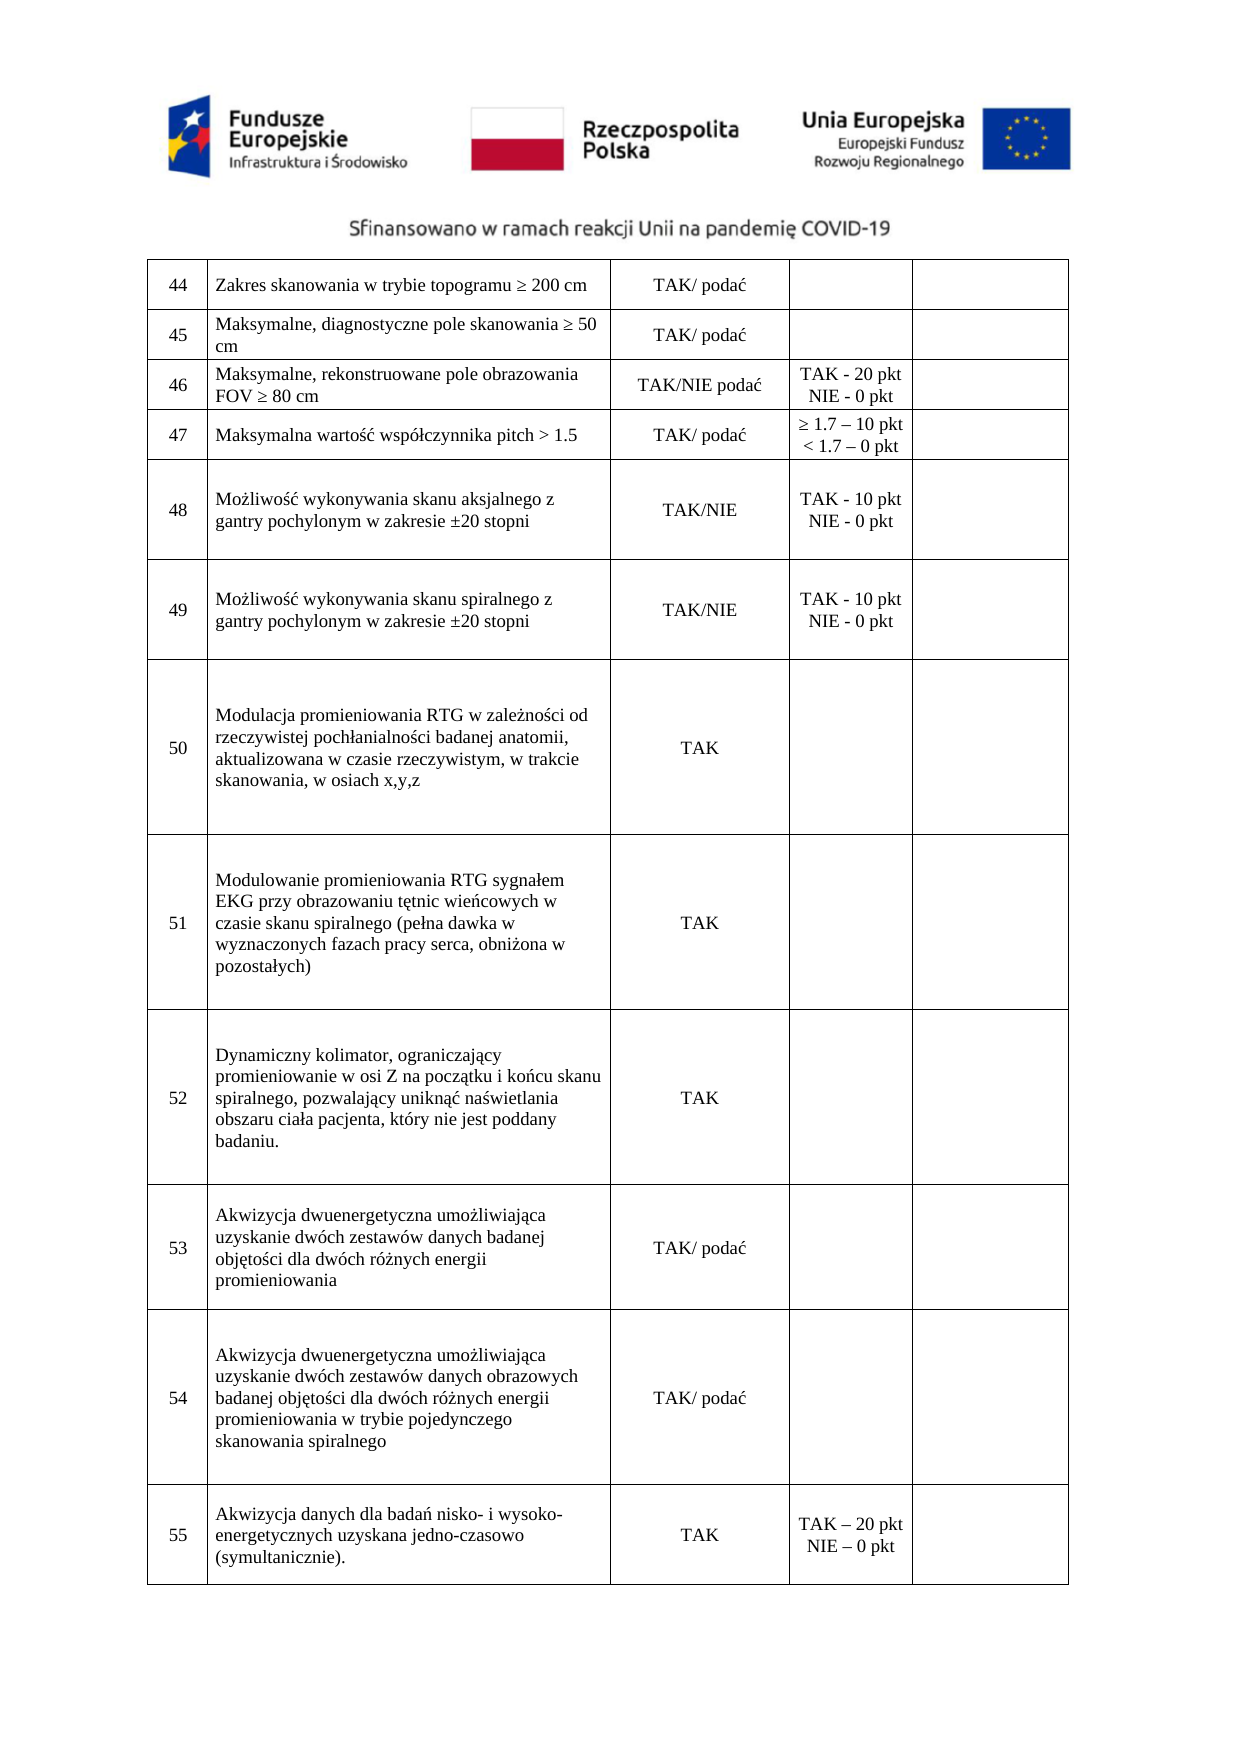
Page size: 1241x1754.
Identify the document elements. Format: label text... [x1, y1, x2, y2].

table_cell Dynamiczny kolimator, ograniczający promieniowanie w osi Z na początku i końcu skanu spiralnego, pozwalający uniknąć naświetlania obszaru ciała pacjenta, który nie jest poddany badaniu. [208, 1010, 610, 1184]
table_cell TAK [611, 1010, 789, 1184]
table_cell [913, 460, 1068, 559]
table_cell [790, 835, 912, 1009]
table_cell [913, 410, 1068, 459]
table_cell Zakres skanowania w trybie topogramu ≥ 200 cm [208, 260, 610, 309]
table_cell TAK - 10 pkt NIE - 0 pkt [790, 460, 912, 559]
table_cell [913, 560, 1068, 659]
table_cell ≥ 1.7 – 10 pkt < 1.7 – 0 pkt [790, 410, 912, 459]
table_cell TAK – 20 pkt NIE – 0 pkt [790, 1485, 912, 1584]
table_cell 50 [148, 660, 207, 834]
table_cell [913, 1010, 1068, 1184]
table_cell 52 [148, 1010, 207, 1184]
table_cell Możliwość wykonywania skanu aksjalnego z gantry pochylonym w zakresie ±20 stopni [208, 460, 610, 559]
table_cell 55 [148, 1485, 207, 1584]
table_cell 45 [148, 310, 207, 359]
table_cell [913, 660, 1068, 834]
table_cell [790, 260, 912, 309]
table_cell Maksymalne, diagnostyczne pole skanowania ≥ 50 cm [208, 310, 610, 359]
table_cell [913, 1310, 1068, 1484]
table_cell TAK [611, 660, 789, 834]
table_cell 51 [148, 835, 207, 1009]
table_cell 44 [148, 260, 207, 309]
table_cell Akwizycja dwuenergetyczna umożliwiająca uzyskanie dwóch zestawów danych badanej objętości dla dwóch różnych energii promieniowania [208, 1185, 610, 1309]
table_cell Akwizycja danych dla badań nisko- i wysoko-energetycznych uzyskana jedno-czasowo (symultanicznie). [208, 1485, 610, 1584]
table_cell TAK/ podać [611, 260, 789, 309]
table_cell Modulowanie promieniowania RTG sygnałem EKG przy obrazowaniu tętnic wieńcowych w czasie skanu spiralnego (pełna dawka w wyznaczonych fazach pracy serca, obniżona w pozostałych) [208, 835, 610, 1009]
table_cell [913, 1185, 1068, 1309]
table_cell TAK - 10 pkt NIE - 0 pkt [790, 560, 912, 659]
table_cell [913, 835, 1068, 1009]
table_cell TAK/NIE [611, 460, 789, 559]
table_cell [913, 360, 1068, 409]
table_cell Akwizycja dwuenergetyczna umożliwiająca uzyskanie dwóch zestawów danych obrazowych badanej objętości dla dwóch różnych energii promieniowania w trybie pojedynczego skanowania spiralnego [208, 1310, 610, 1484]
table_cell TAK [611, 1485, 789, 1584]
table_cell TAK/ podać [611, 1310, 789, 1484]
table_cell TAK [611, 835, 789, 1009]
table_cell [913, 1485, 1068, 1584]
table_cell Maksymalna wartość współczynnika pitch > 1.5 [208, 410, 610, 459]
table_cell Maksymalne, rekonstruowane pole obrazowania FOV ≥ 80 cm [208, 360, 610, 409]
table_cell [790, 310, 912, 359]
table_cell 54 [148, 1310, 207, 1484]
picture [147, 73, 1093, 260]
table_cell [790, 1185, 912, 1309]
table_cell [790, 1010, 912, 1184]
table_cell [913, 260, 1068, 309]
table_cell TAK/ podać [611, 1185, 789, 1309]
table_cell 47 [148, 410, 207, 459]
table_cell 49 [148, 560, 207, 659]
table_cell [790, 660, 912, 834]
table_cell 53 [148, 1185, 207, 1309]
table_cell 48 [148, 460, 207, 559]
table_cell 46 [148, 360, 207, 409]
table_cell [790, 1310, 912, 1484]
table_cell [913, 310, 1068, 359]
table_cell TAK/NIE [611, 560, 789, 659]
table_cell Możliwość wykonywania skanu spiralnego z gantry pochylonym w zakresie ±20 stopni [208, 560, 610, 659]
table_cell Modulacja promieniowania RTG w zależności od rzeczywistej pochłanialności badanej anatomii, aktualizowana w czasie rzeczywistym, w trakcie skanowania, w osiach x,y,z [208, 660, 610, 834]
table_cell TAK/ podać [611, 410, 789, 459]
table_cell TAK/NIE podać [611, 360, 789, 409]
table_cell TAK/ podać [611, 310, 789, 359]
table_cell TAK - 20 pkt NIE - 0 pkt [790, 360, 912, 409]
